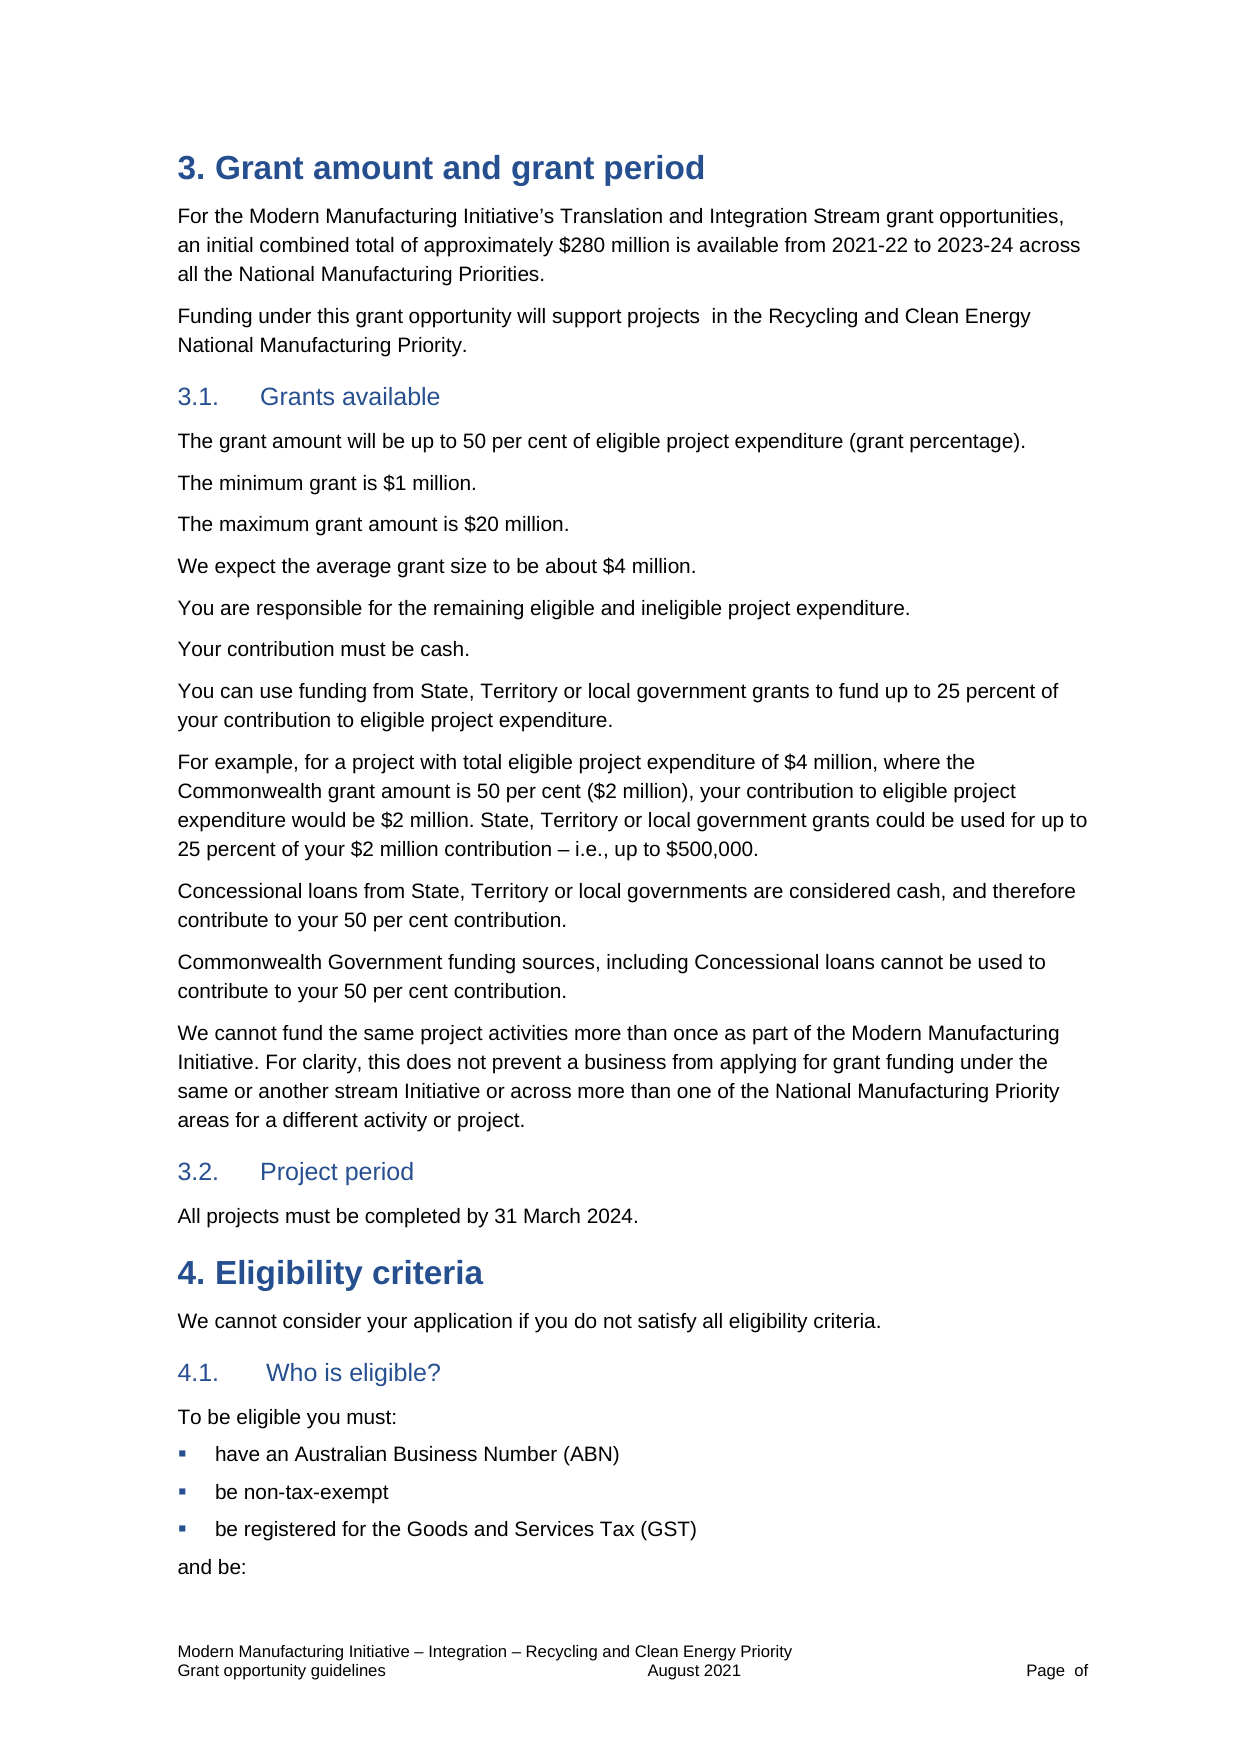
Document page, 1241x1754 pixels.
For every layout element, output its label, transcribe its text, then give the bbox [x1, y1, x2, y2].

subtitle Project period [177, 1157, 1092, 1186]
subtitle Grant amount and grant period [177, 148, 1092, 186]
text Funding under this grant opportunity will support projects in the Recycling and Clean Energy National Manufacturing Priority. [177, 299, 1092, 357]
text Commonwealth Government funding sources, including Concessional loans cannot be used to contribute to your 50 per cent contribution. [177, 944, 1092, 1003]
text and be: [177, 1549, 1092, 1579]
text You are responsible for the remaining eligible and ineligible project expenditure. [177, 590, 1092, 619]
subtitle Grants available [177, 382, 1092, 411]
text The minimum grant is $1 million. [177, 465, 1092, 494]
text We cannot consider your application if you do not satisfy all eligibility criteria. [177, 1304, 1092, 1333]
text The maximum grant amount is $20 million. [177, 507, 1092, 536]
list be non-tax-exempt [177, 1474, 1092, 1504]
text We expect the average grant size to be about $4 million. [177, 549, 1092, 578]
text All projects must be completed by 31 March 2024. [177, 1199, 1092, 1228]
text To be eligible you must: [177, 1399, 1092, 1429]
text The grant amount will be up to 50 per cent of eligible project expenditure (grant percentage). [177, 424, 1092, 453]
subtitle Who is eligible? [177, 1358, 1092, 1387]
text Your contribution must be cash. [177, 632, 1092, 661]
text You can use funding from State, Territory or local government grants to fund up to 25 percent of your contribution to eligible project expenditure. [177, 674, 1092, 732]
list have an Australian Business Number (ABN) [177, 1437, 1092, 1466]
text We cannot fund the same project activities more than once as part of the Modern Manufacturing Initiative. For clarity, this does not prevent a business from applying for grant funding under the same or another stream Initiative or across more than one of the National Manufacturing Priority areas for a different activity or project. [177, 1015, 1092, 1132]
text Concessional loans from State, Territory or local governments are considered cash, and therefore contribute to your 50 per cent contribution. [177, 874, 1092, 932]
text For the Modern Manufacturing Initiative’s Translation and Integration Stream grant opportunities, an initial combined total of approximately $280 million is available from 2021-22 to 2023-24 across all the National Manufacturing Priorities. [177, 199, 1092, 286]
text For example, for a project with total eligible project expenditure of $4 million, where the Commonwealth grant amount is 50 per cent ($2 million), your contribution to eligible project expenditure would be $2 million. State, Territory or local government grants could be used for up to 25 percent of your $2 million contribution – i.e., up to $500,000. [177, 744, 1092, 861]
subtitle Eligibility criteria [177, 1253, 1092, 1291]
list be registered for the Goods and Services Tax (GST) [177, 1512, 1092, 1541]
